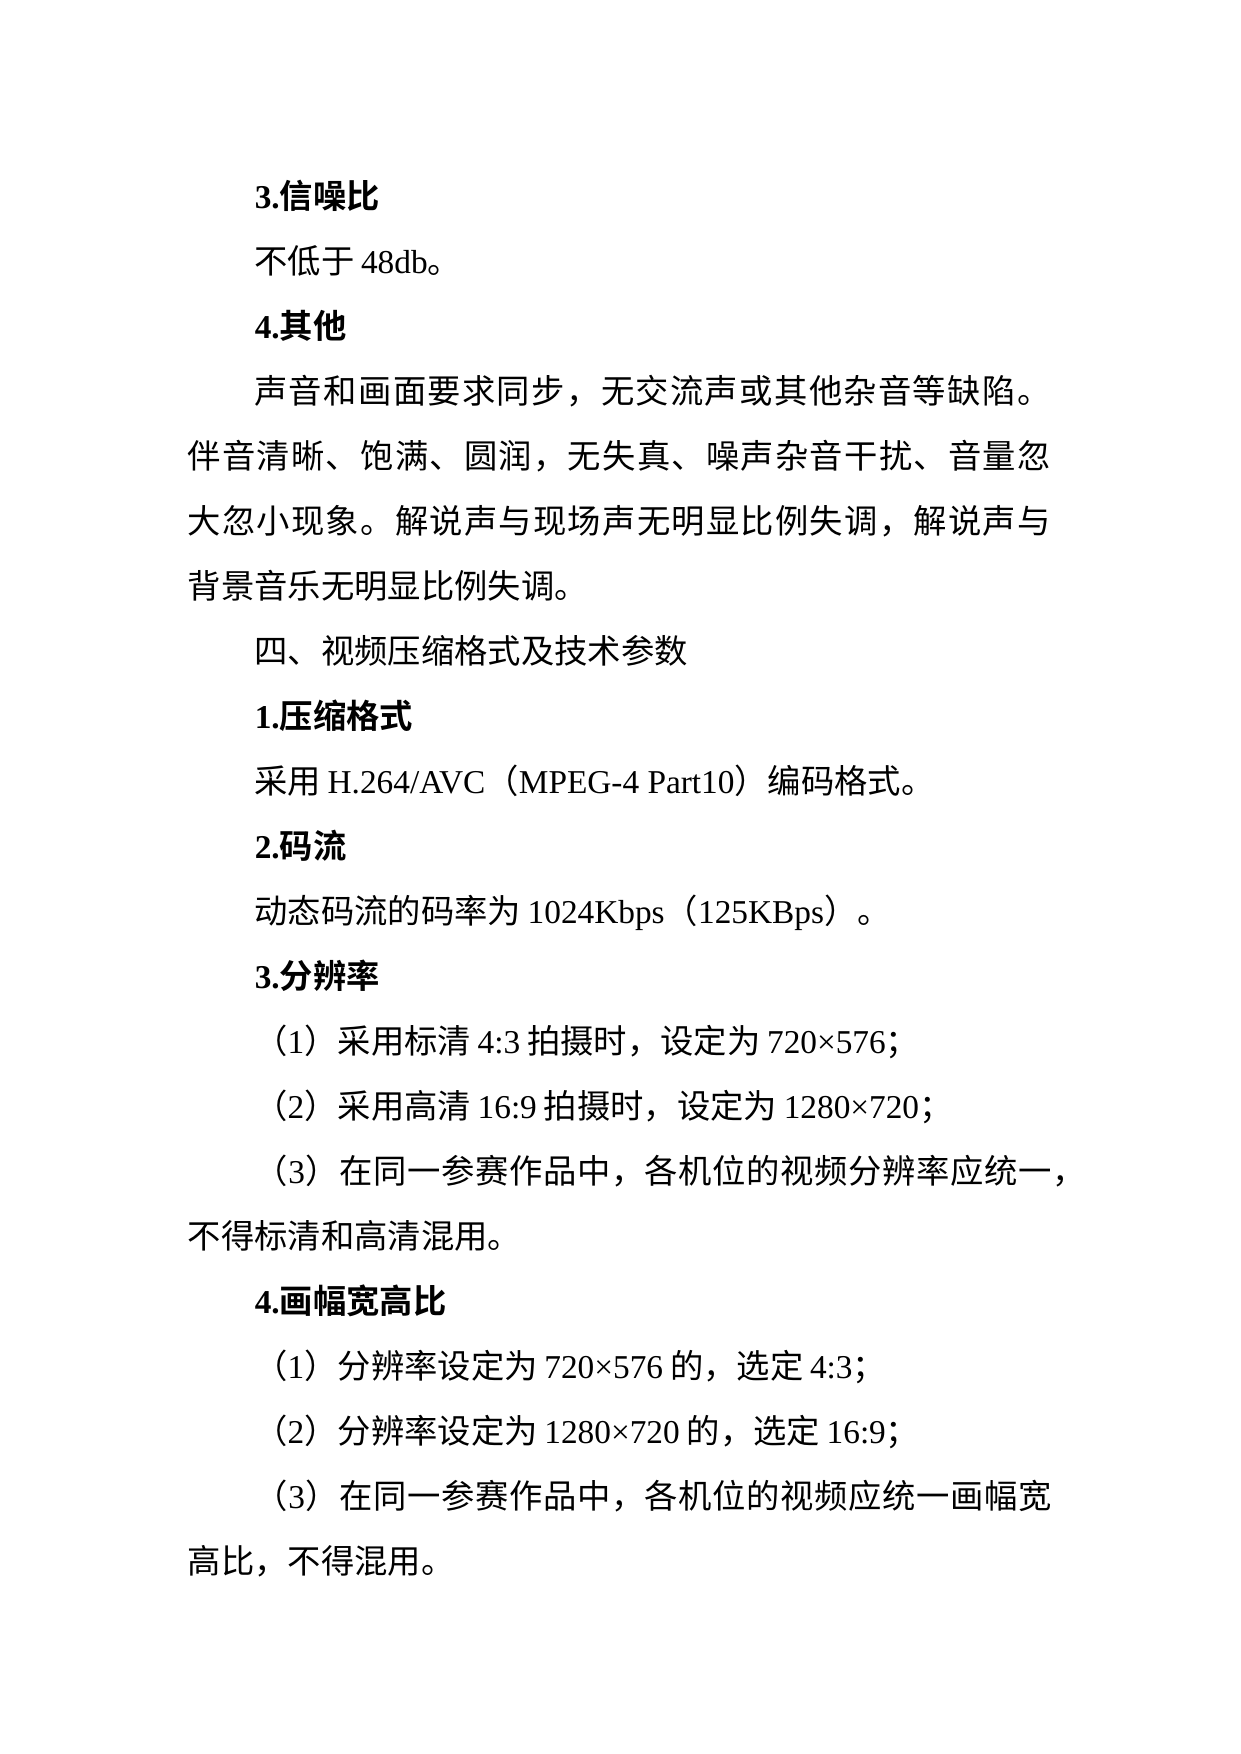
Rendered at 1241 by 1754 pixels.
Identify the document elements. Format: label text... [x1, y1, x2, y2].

text 四、视频压缩格式及技术参数 [187, 617, 1053, 682]
text 1.压缩格式 [187, 682, 1053, 747]
text 动态码流的码率为1024Kbps（125KBps）。 [187, 877, 1053, 942]
text （3）在同一参赛作品中，各机位的视频分辨率应统一，不得标清和高清混用。 [187, 1137, 1053, 1267]
text （1）分辨率设定为720×576的，选定4:3； [187, 1332, 1053, 1397]
text 2.码流 [187, 812, 1053, 877]
text （2）采用高清16:9拍摄时，设定为1280×720； [187, 1072, 1053, 1137]
text （1）采用标清4:3拍摄时，设定为720×576； [187, 1007, 1053, 1072]
text 4.其他 [187, 292, 1053, 357]
text 不低于48db。 [187, 227, 1053, 292]
text 3.信噪比 [187, 162, 1053, 227]
text （2）分辨率设定为1280×720的，选定16:9； [187, 1397, 1053, 1462]
text 声音和画面要求同步，无交流声或其他杂音等缺陷。伴音清晰、饱满、圆润，无失真、噪声杂音干扰、音量忽大忽小现象。解说声与现场声无明显比例失调，解说声与背景音乐无明显比例失调。 [187, 357, 1053, 617]
text 采用H.264/AVC（MPEG-4 Part10）编码格式。 [187, 747, 1053, 812]
text （3）在同一参赛作品中，各机位的视频应统一画幅宽高比，不得混用。 [187, 1462, 1053, 1592]
text 3.分辨率 [187, 942, 1053, 1007]
text 4.画幅宽高比 [187, 1267, 1053, 1332]
